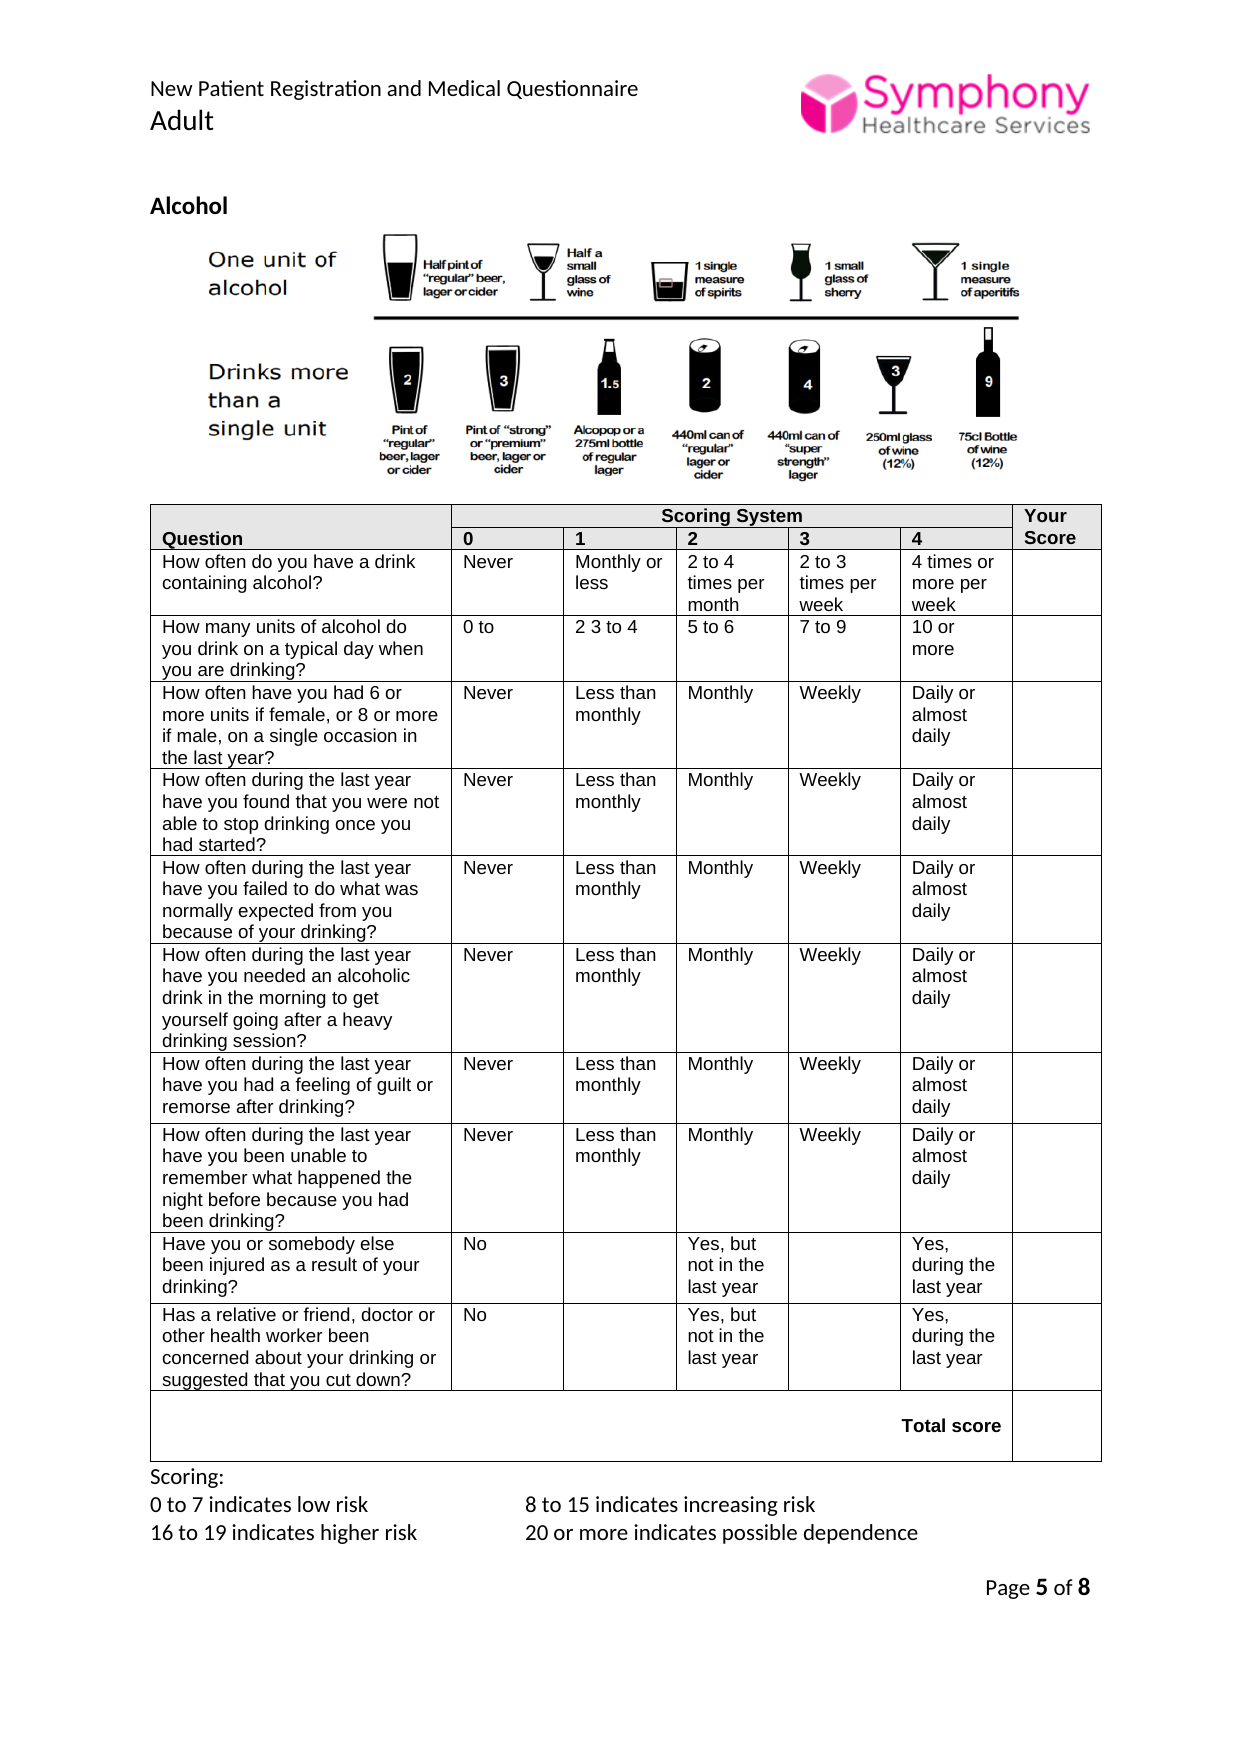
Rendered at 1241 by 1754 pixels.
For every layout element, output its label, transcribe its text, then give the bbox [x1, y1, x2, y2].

table_header Your Score [1013, 505, 1101, 549]
table_cell Monthly [677, 944, 788, 1052]
picture [801, 60, 1091, 145]
table_cell Yes, during the last year [901, 1233, 1012, 1303]
table_cell Yes, but not in the last year [677, 1304, 788, 1390]
table_cell 2 [677, 528, 788, 549]
text 16 to 19 indicates higher risk 20 or more indicates possible dependence [150, 1518, 1090, 1546]
table_cell Have you or somebody else been injured as a result of your drinking? [151, 1233, 451, 1303]
table_cell How often during the last year have you had a feeling of guilt or remorse after drinking? [151, 1053, 451, 1123]
table_cell Less than monthly [564, 769, 676, 855]
table_cell [564, 1304, 676, 1390]
table_cell Daily or almost daily [901, 769, 1012, 855]
table_cell Weekly [789, 769, 900, 855]
table_cell Yes, but not in the last year [677, 1233, 788, 1303]
table_cell 2 3 to 4 [564, 616, 676, 681]
table_cell Weekly [789, 856, 900, 943]
table_cell Less than monthly [564, 944, 676, 1052]
table_cell No [452, 1304, 563, 1390]
table_header Scoring System [452, 505, 1012, 527]
table_cell 4 [901, 528, 1012, 549]
table_cell [1013, 1391, 1101, 1461]
table_cell Daily or almost daily [901, 856, 1012, 943]
table_cell Daily or almost daily [901, 944, 1012, 1052]
table_cell Weekly [789, 1053, 900, 1123]
table_cell [789, 1233, 900, 1303]
table_cell 4 times or more per week [901, 550, 1012, 615]
table_cell Monthly or less [564, 550, 676, 615]
table_cell Never [452, 550, 563, 615]
table_cell How often during the last year have you found that you were not able to stop drinking once you had started? [151, 769, 451, 855]
table_cell 3 [789, 528, 900, 549]
table_cell 2 to 4 times per month [677, 550, 788, 615]
table_cell Daily or almost daily [901, 1053, 1012, 1123]
table_cell 7 to 9 [789, 616, 900, 681]
table_cell [1013, 1124, 1101, 1232]
table_cell [564, 1233, 676, 1303]
picture [150, 222, 1078, 486]
table_cell Yes, during the last year [901, 1304, 1012, 1390]
table_cell Has a relative or friend, doctor or other health worker been concerned about your drinking or suggested that you cut down? [151, 1304, 451, 1390]
table_cell Daily or almost daily [901, 1124, 1012, 1232]
table_cell Weekly [789, 1124, 900, 1232]
table_cell [1013, 1053, 1101, 1123]
table_cell [1013, 616, 1101, 681]
table_cell Less than monthly [564, 856, 676, 943]
text 0 to 7 indicates low risk 8 to 15 indicates increasing risk [150, 1490, 1090, 1518]
table_cell [789, 1304, 900, 1390]
table_cell How often during the last year have you failed to do what was normally expected from you because of your drinking? [151, 856, 451, 943]
table_cell Monthly [677, 769, 788, 855]
table_cell 5 to 6 [677, 616, 788, 681]
table_cell Never [452, 1124, 563, 1232]
table_cell How often during the last year have you needed an alcoholic drink in the morning to get yourself going after a heavy drinking session? [151, 944, 451, 1052]
table_cell [1013, 1304, 1101, 1390]
table_cell 2 to 3 times per week [789, 550, 900, 615]
table_cell Monthly [677, 1053, 788, 1123]
table_cell 10 or more [901, 616, 1012, 681]
table_cell How many units of alcohol do you drink on a typical day when you are drinking? [151, 616, 451, 681]
table_cell Weekly [789, 682, 900, 768]
table_cell Monthly [677, 856, 788, 943]
table_cell Never [452, 856, 563, 943]
table_cell 1 [564, 528, 676, 549]
table_cell 0 [452, 528, 563, 549]
table_cell How often have you had 6 or more units if female, or 8 or more if male, on a single occasion in the last year? [151, 682, 451, 768]
table_cell Never [452, 944, 563, 1052]
table_cell [1013, 944, 1101, 1052]
table_cell [1013, 769, 1101, 855]
table_cell Total score [151, 1391, 1012, 1461]
table_cell [1013, 682, 1101, 768]
table_cell [1013, 1233, 1101, 1303]
table_cell Less than monthly [564, 1053, 676, 1123]
table_cell 0 to [452, 616, 563, 681]
table_cell Never [452, 769, 563, 855]
table_cell [1013, 550, 1101, 615]
table_header Question [151, 505, 451, 549]
text Scoring: [150, 1462, 1090, 1490]
table_cell Monthly [677, 1124, 788, 1232]
table_cell Never [452, 1053, 563, 1123]
table_cell How often during the last year have you been unable to remember what happened the night before because you had been drinking? [151, 1124, 451, 1232]
table_cell Less than monthly [564, 1124, 676, 1232]
table_cell Monthly [677, 682, 788, 768]
table_cell Never [452, 682, 563, 768]
table_cell How often do you have a drink containing alcohol? [151, 550, 451, 615]
table_cell Daily or almost daily [901, 682, 1012, 768]
table_cell No [452, 1233, 563, 1303]
table_cell Less than monthly [564, 682, 676, 768]
table_cell [1013, 856, 1101, 943]
table_cell Weekly [789, 944, 900, 1052]
